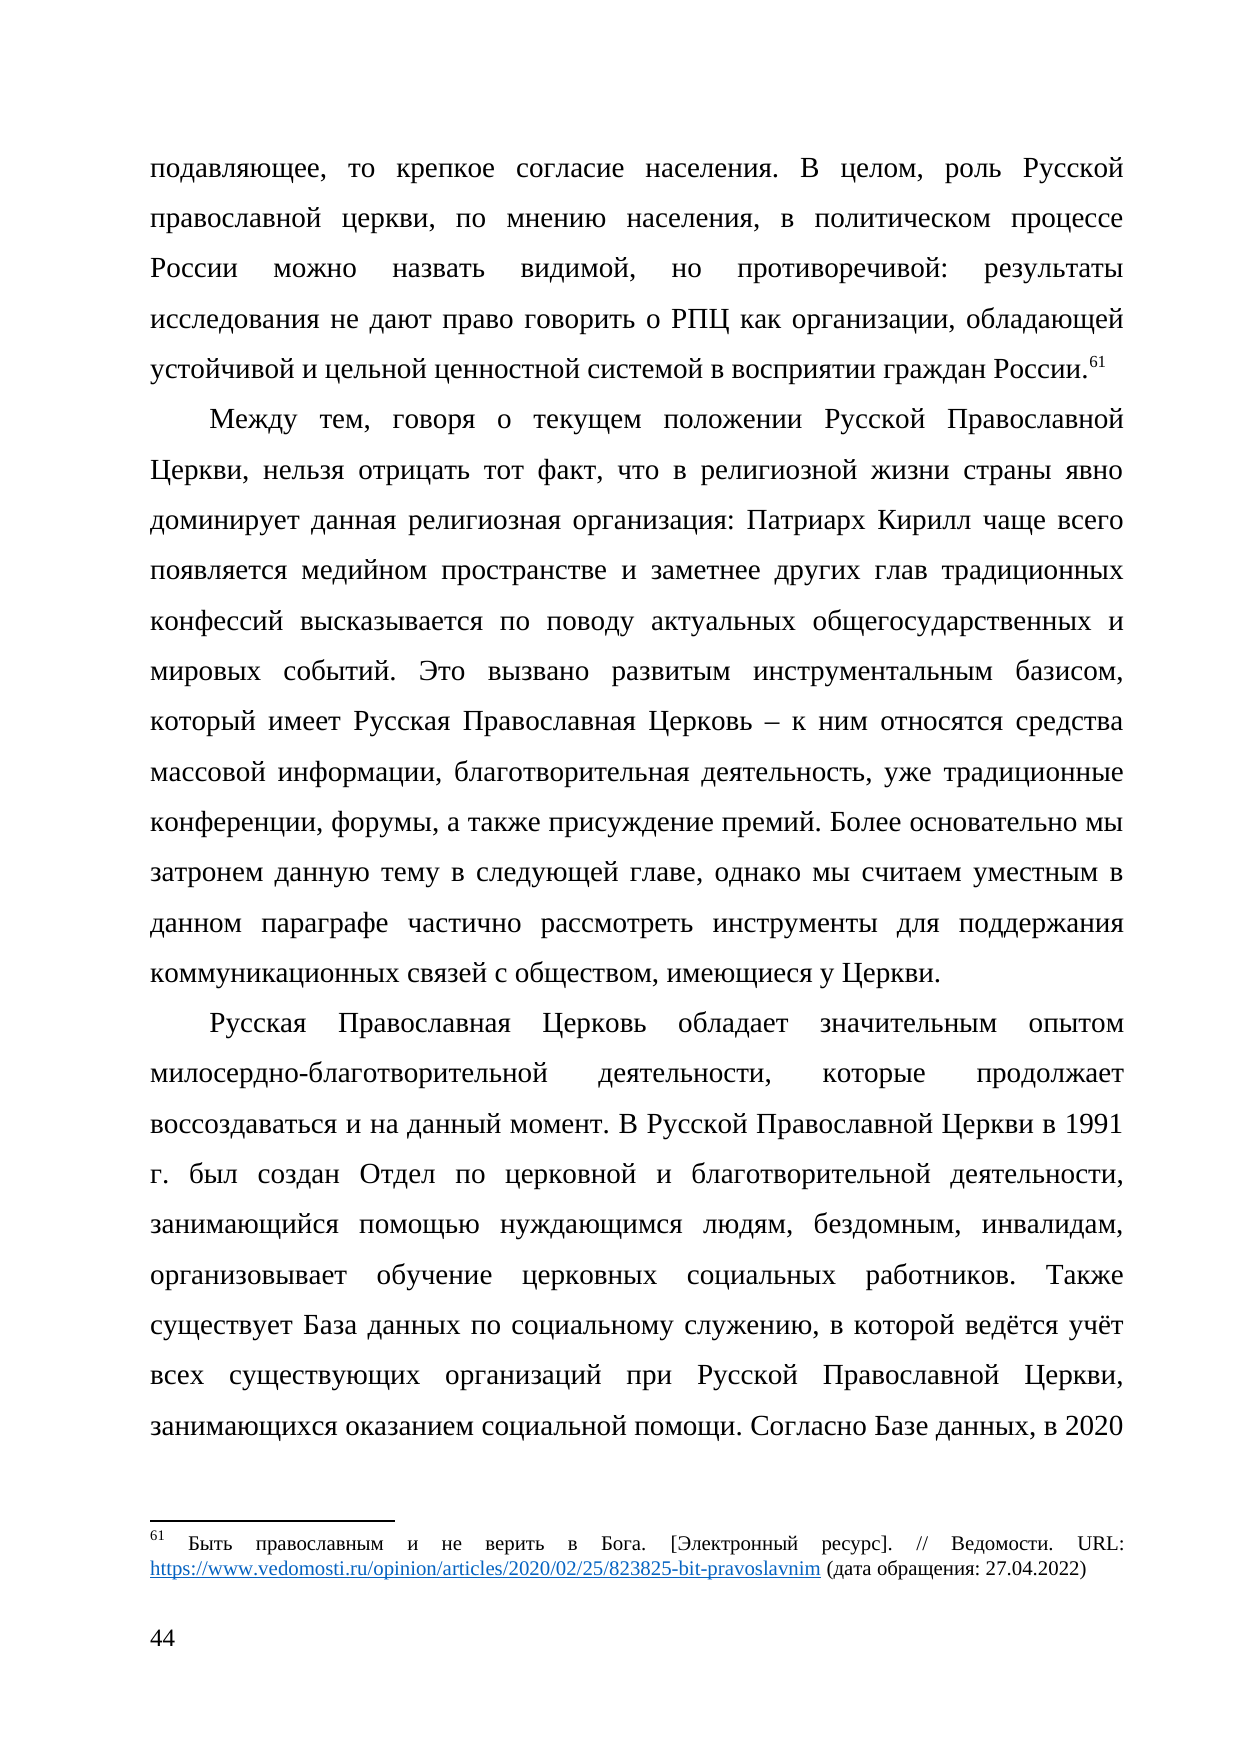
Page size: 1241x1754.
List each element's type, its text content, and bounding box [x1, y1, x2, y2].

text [150, 1005, 1124, 1441]
text Между тем, говоря о текущем положении Русской Православной Церкви, нельзя отрицать тот факт, что в религиозной жизни страны явно доминирует данная религиозная организация: Патриарх Кирилл чаще всего появляется медийном пространстве и заметнее других глав традиционных конфессий высказывается по поводу актуальных общегосударственных и мировых событий. Это вызвано развитым инструментальным базисом, который имеет Русская Православная Церковь – к ним относятся средства массовой информации, благотворительная деятельность, уже традиционные конференции, форумы, а также присуждение премий. Более основательно мы затронем данную тему в следующей главе, однако мы считаем уместным в данном параграфе частично рассмотреть инструменты для поддержания коммуникационных связей с обществом, имеющиеся у Церкви. [150, 402, 1124, 988]
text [150, 150, 1124, 385]
